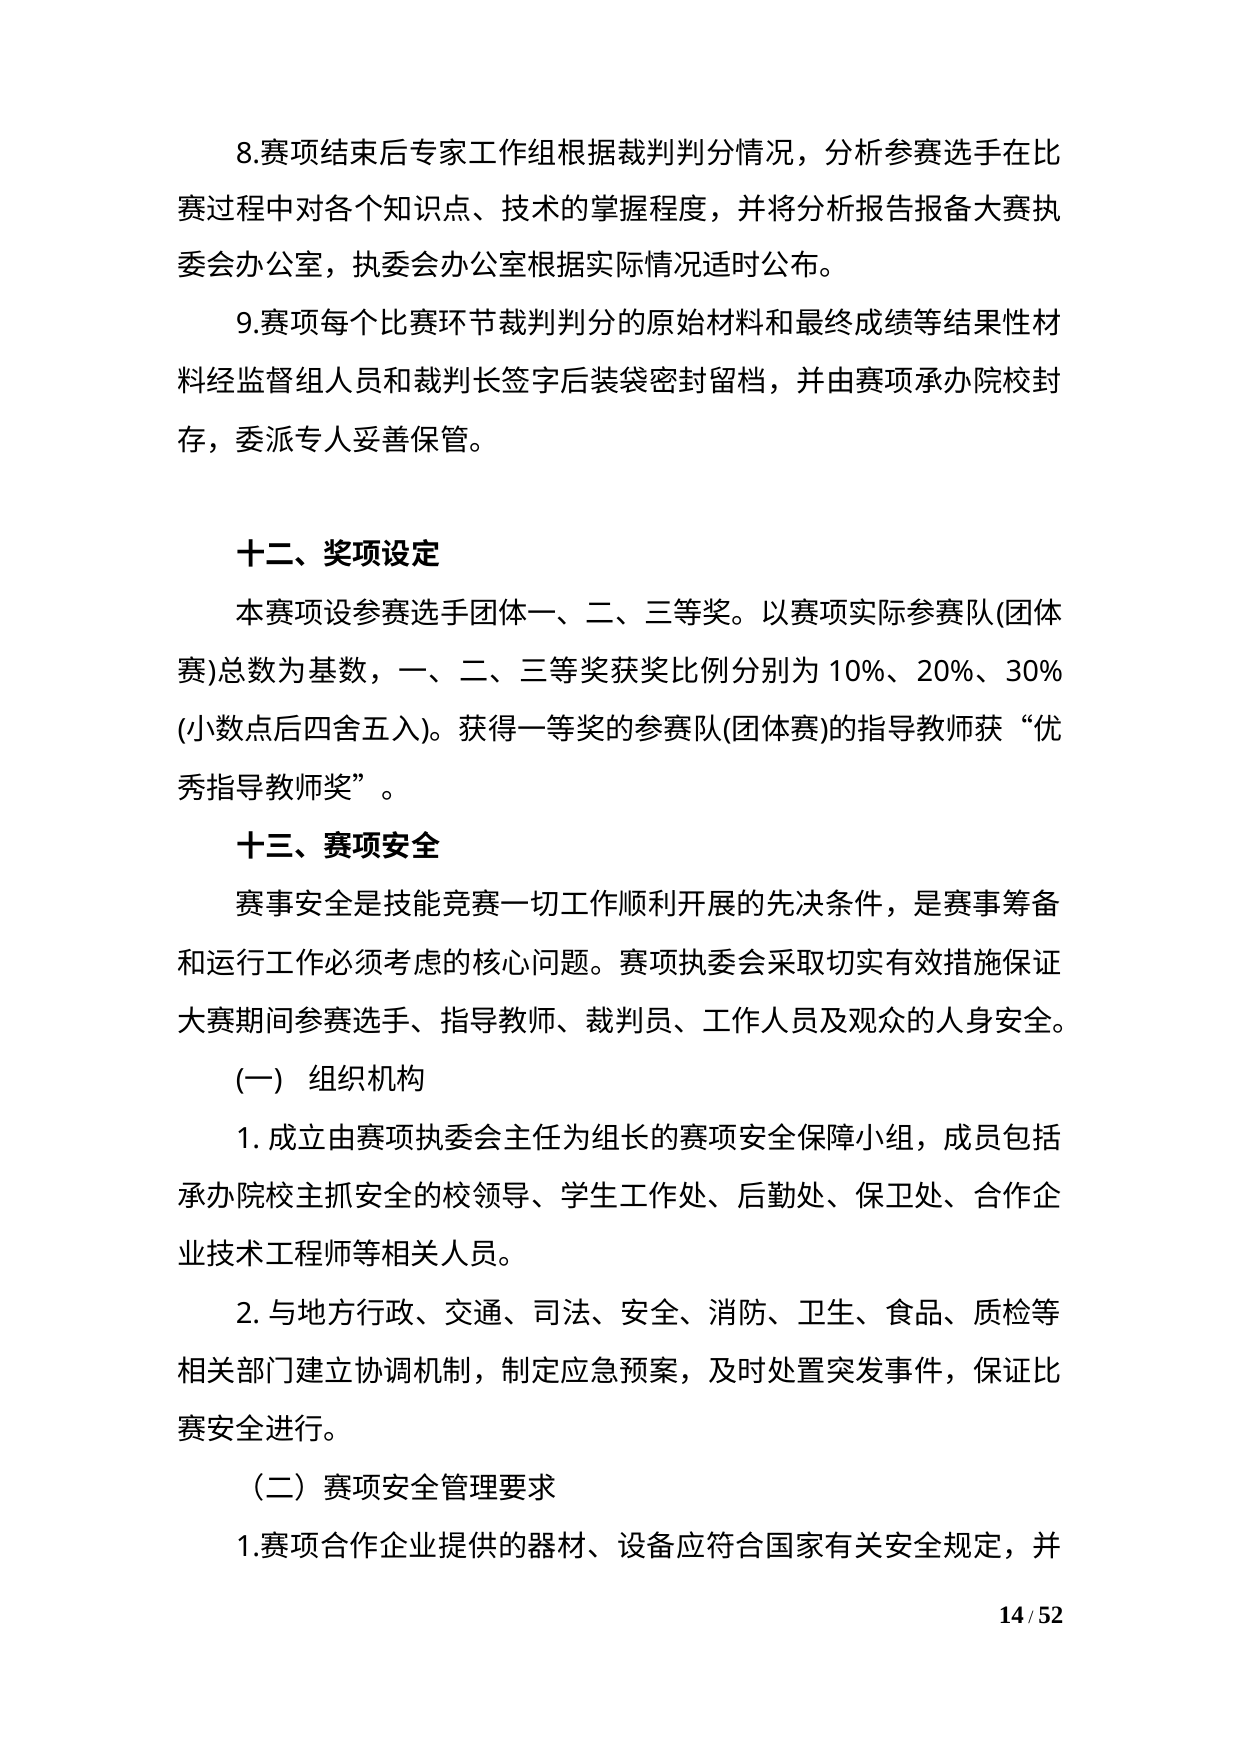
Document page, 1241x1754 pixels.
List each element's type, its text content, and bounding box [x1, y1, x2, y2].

text 1. 成立由赛项执委会主任为组长的赛项安全保障小组，成员包括承办院校主抓安全的校领导、学生工作处、后勤处、保卫处、合作企业技术工程师等相关人员。 [177, 1101, 1063, 1276]
text 2. 与地方行政、交通、司法、安全、消防、卫生、食品、质检等相关部门建立协调机制，制定应急预案，及时处置突发事件，保证比赛安全进行。 [177, 1276, 1063, 1451]
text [177, 1510, 1063, 1568]
text （二）赛项安全管理要求 [177, 1451, 1063, 1510]
text 本赛项设参赛选手团体一、二、三等奖。以赛项实际参赛队(团体赛)总数为基数，一、二、三等奖获奖比例分别为10%、20%、30%(小数点后四舍五入)。获得一等奖的参赛队(团体赛)的指导教师获“优秀指导教师奖”。 [177, 576, 1063, 810]
text 赛事安全是技能竞赛一切工作顺利开展的先决条件，是赛事筹备和运行工作必须考虑的核心问题。赛项执委会采取切实有效措施保证大赛期间参赛选手、指导教师、裁判员、工作人员及观众的人身安全。 [177, 868, 1063, 1043]
text 9.赛项每个比赛环节裁判判分的原始材料和最终成绩等结果性材料经监督组人员和裁判长签字后装袋密封留档，并由赛项承办院校封存，委派专人妥善保管。 [177, 287, 1063, 462]
text 十二、奖项设定 [177, 518, 1063, 576]
text (一) 组织机构 [177, 1043, 1063, 1101]
text 十三、赛项安全 [177, 810, 1063, 868]
text 8.赛项结束后专家工作组根据裁判判分情况，分析参赛选手在比赛过程中对各个知识点、技术的掌握程度，并将分析报告报备大赛执委会办公室，执委会办公室根据实际情况适时公布。 [177, 118, 1063, 287]
